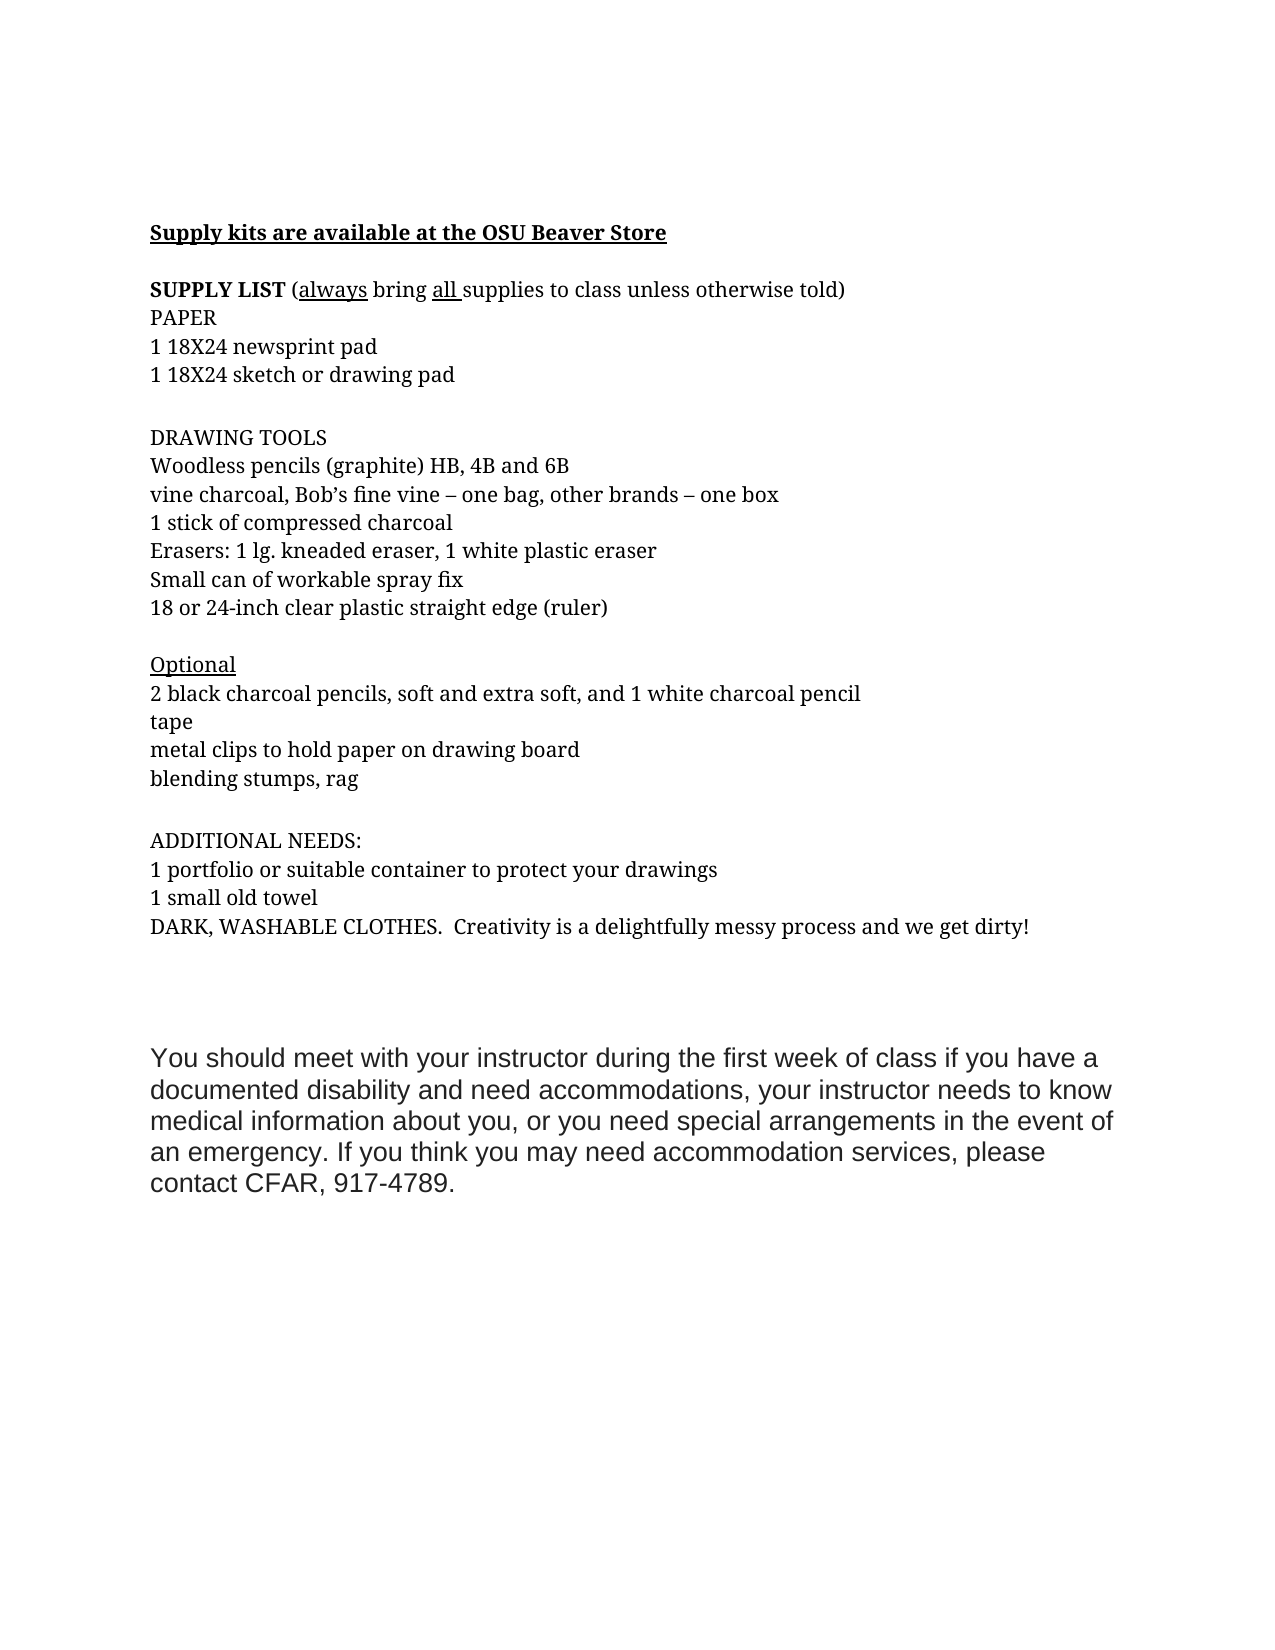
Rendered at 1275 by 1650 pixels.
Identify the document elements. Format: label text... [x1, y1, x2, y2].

text DRAWING TOOLS [150, 423, 1125, 451]
text vine charcoal, Bob’s fine vine – one bag, other brands – one box [150, 480, 1125, 508]
text DARK, WASHABLE CLOTHES. Creativity is a delightfully messy process and we get dirty! [150, 912, 1125, 940]
text 1 stick of compressed charcoal [150, 508, 1125, 537]
text Optional [150, 650, 1125, 679]
text Supply kits are available at the OSU Beaver Store [150, 218, 1125, 247]
text 1 18X24 sketch or drawing pad [150, 360, 1125, 389]
text You should meet with your instructor during the first week of class if you have a documented disability and need accommodations, your instructor needs to know medical information about you, or you need special arrangements in the event of an emergency. If you think you may need accommodation services, please contact CFAR, 917-4789. [150, 1042, 1125, 1199]
text 1 portfolio or suitable container to protect your drawings [150, 855, 1125, 883]
text Small can of workable spray fix [150, 565, 1125, 593]
text 2 black charcoal pencils, soft and extra soft, and 1 white charcoal pencil [150, 679, 1125, 707]
text 18 or 24-inch clear plastic straight edge (ruler) [150, 593, 1125, 622]
text 1 18X24 newsprint pad [150, 332, 1125, 360]
text metal clips to hold paper on drawing board [150, 736, 1125, 764]
text Woodless pencils (graphite) HB, 4B and 6B [150, 451, 1125, 480]
text tape [150, 707, 1125, 736]
text Erasers: 1 lg. kneaded eraser, 1 white plastic eraser [150, 537, 1125, 565]
text SUPPLY LIST (always bring all supplies to class unless otherwise told) [150, 275, 1125, 303]
text ADDITIONAL NEEDS: [150, 827, 1125, 855]
text PAPER [150, 303, 1125, 332]
text blending stumps, rag [150, 764, 1125, 792]
text 1 small old towel [150, 883, 1125, 912]
